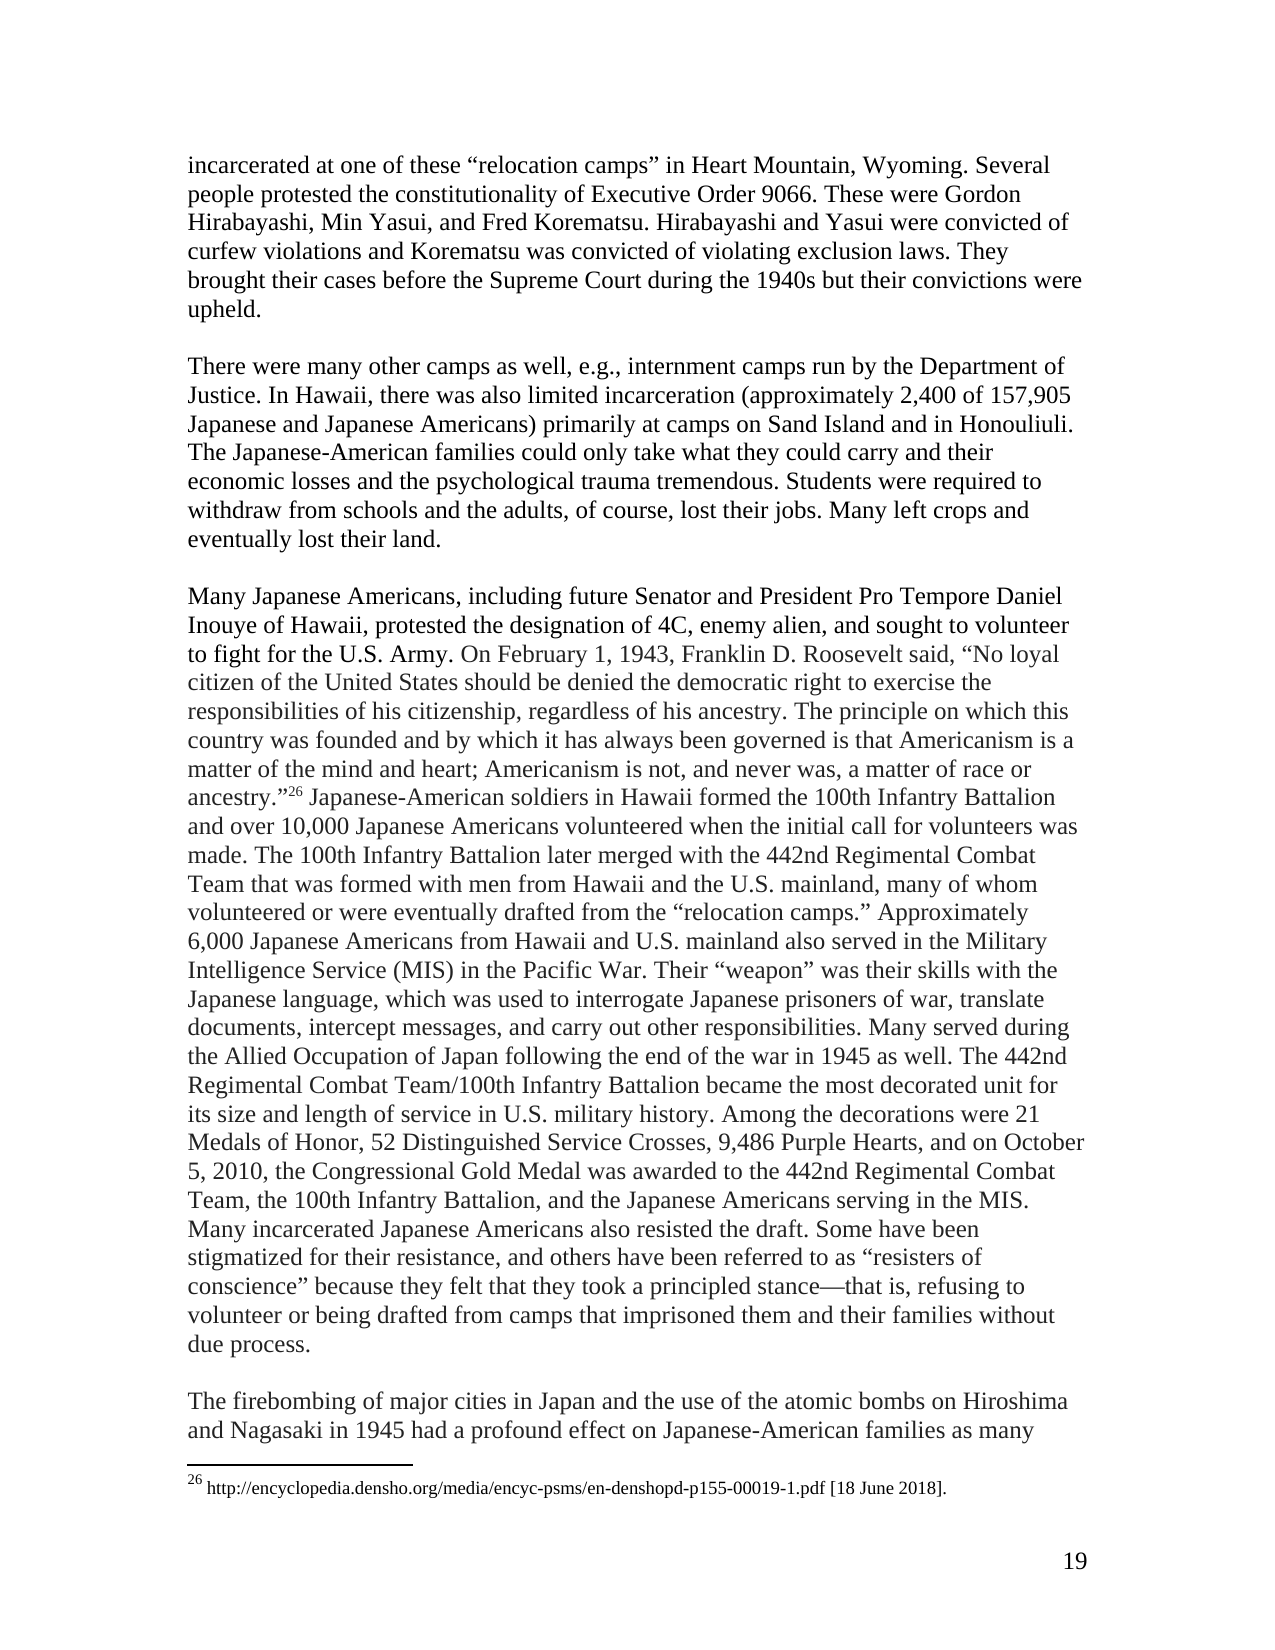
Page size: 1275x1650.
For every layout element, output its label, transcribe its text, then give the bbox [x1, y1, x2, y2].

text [187, 150, 1087, 322]
text There were many other camps as well, e.g., internment camps run by the Department of Justice. In Hawaii, there was also limited incarceration (approximately 2,400 of 157,905 Japanese and Japanese Americans) primarily at camps on Sand Island and in Honouliuli. The Japanese-American families could only take what they could carry and their economic losses and the psychological trauma tremendous. Students were required to withdraw from schools and the adults, of course, lost their jobs. Many left crops and eventually lost their land. [187, 351, 1087, 552]
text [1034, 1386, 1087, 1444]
text Many Japanese Americans, including future Senator and President Pro Tempore Daniel Inouye of Hawaii, protested the designation of 4C, enemy alien, and sought to volunteer to fight for the U.S. Army. On February 1, 1943, Franklin D. Roosevelt said, “No loyal citizen of the United States should be denied the democratic right to exercise the responsibilities of his citizenship, regardless of his ancestry. The principle on which this country was founded and by which it has always been governed is that Americanism is a matter of the mind and heart; Americanism is not, and never was, a matter of race or ancestry.” Japanese-American soldiers in Hawaii formed the 100th Infantry Battalion and over 10,000 Japanese Americans volunteered when the initial call for volunteers was made. The 100th Infantry Battalion later merged with the 442nd Regimental Combat Team that was formed with men from Hawaii and the U.S. mainland, many of whom volunteered or were eventually drafted from the “relocation camps.” Approximately 6,000 Japanese Americans from Hawaii and U.S. mainland also served in the Military Intelligence Service (MIS) in the Pacific War. Their “weapon” was their skills with the Japanese language, which was used to interrogate Japanese prisoners of war, translate documents, intercept messages, and carry out other responsibilities. Many served during the Allied Occupation of Japan following the end of the war in 1945 as well. The 442nd Regimental Combat Team/100th Infantry Battalion became the most decorated unit for its size and length of service in U.S. military history. Among the decorations were 21 Medals of Honor, 52 Distinguished Service Crosses, 9,486 Purple Hearts, and on October 5, 2010, the Congressional Gold Medal was awarded to the 442nd Regimental Combat Team, the 100th Infantry Battalion, and the Japanese Americans serving in the MIS. Many incarcerated Japanese Americans also resisted the draft. Some have been stigmatized for their resistance, and others have been referred to as “resisters of conscience” because they felt that they took a principled stance—that is, refusing to volunteer or being drafted from camps that imprisoned them and their families without due process. [187, 581, 1087, 1357]
